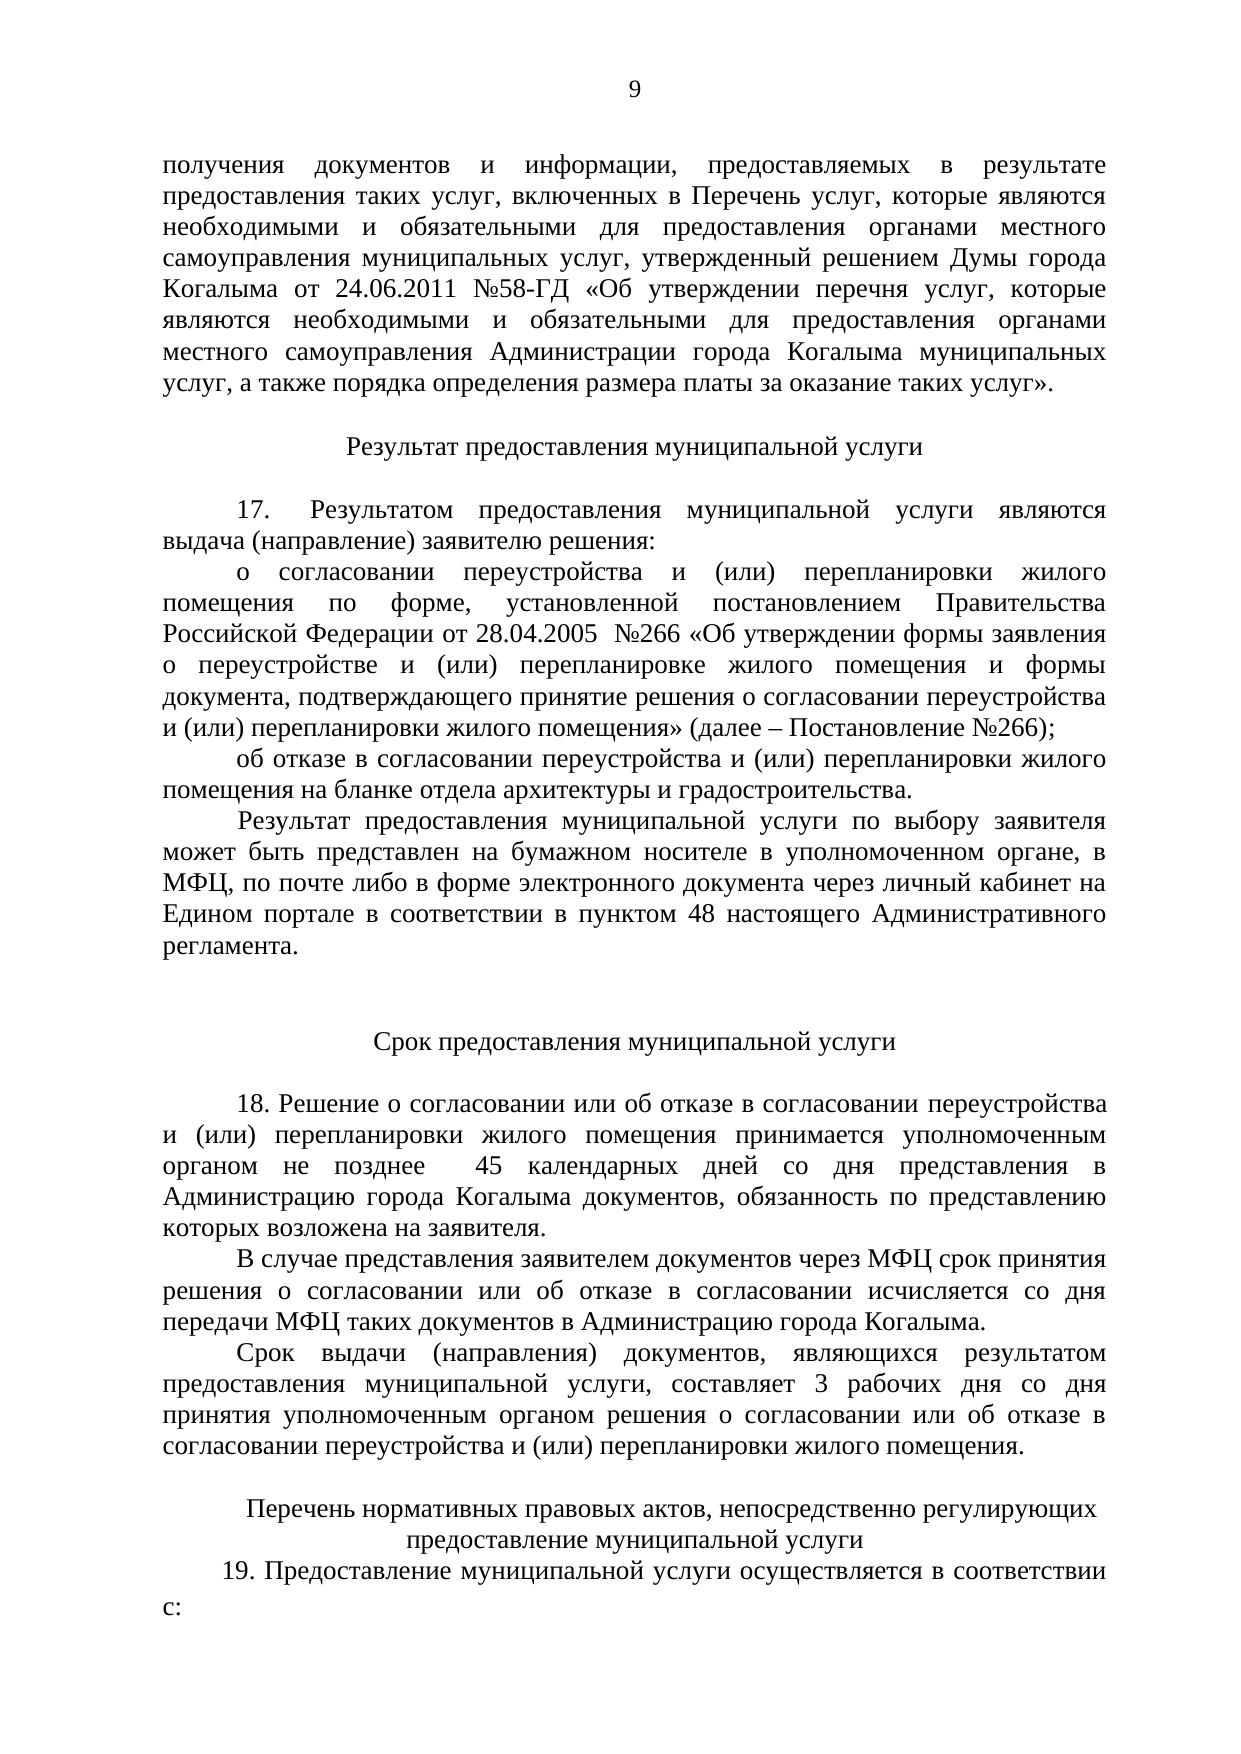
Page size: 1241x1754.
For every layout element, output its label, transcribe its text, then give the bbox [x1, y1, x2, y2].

list 18. Решение о согласовании или об отказе в согласовании переустройства и (или) перепланировки жилого помещения принимается уполномоченным органом не позднее 45 календарных дней со дня представления в Администрацию города Когалыма документов, обязанность по представлению которых возложена на заявителя. [162, 1087, 1107, 1243]
list Результатом предоставления муниципальной услуги являются выдача (направление) заявителю решения: [162, 493, 1107, 555]
list Перечень нормативных правовых актов, непосредственно регулирующих предоставление муниципальной услуги [162, 1492, 1107, 1554]
text Результат предоставления муниципальной услуги [162, 430, 1107, 462]
list В случае представления заявителем документов через МФЦ срок принятия решения о согласовании или об отказе в согласовании исчисляется со дня передачи МФЦ таких документов в Администрацию города Когалыма. [162, 1243, 1107, 1336]
text Результат предоставления муниципальной услуги по выбору заявителя может быть представлен на бумажном носителе в уполномоченном органе, в МФЦ, по почте либо в форме электронного документа через личный кабинет на Едином портале в соответствии в пунктом 48 настоящего Административного регламента. [162, 804, 1107, 960]
text Срок выдачи (направления) документов, являющихся результатом предоставления муниципальной услуги, составляет 3 рабочих дня со дня принятия уполномоченным органом решения о согласовании или об отказе в согласовании переустройства и (или) перепланировки жилого помещения. [162, 1336, 1107, 1461]
text Срок предоставления муниципальной услуги [162, 1024, 1107, 1056]
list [162, 148, 1107, 397]
text об отказе в согласовании переустройства и (или) перепланировки жилого помещения на бланке отдела архитектуры и градостроительства. [162, 742, 1107, 804]
text 19. Предоставление муниципальной услуги осуществляется в соответствии с: [162, 1554, 1107, 1621]
text о согласовании переустройства и (или) перепланировки жилого помещения по форме, установленной постановлением Правительства Российской Федерации от 28.04.2005 №266 «Об утверждении формы заявления о переустройстве и (или) перепланировке жилого помещения и формы документа, подтверждающего принятие решения о согласовании переустройства и (или) перепланировки жилого помещения» (далее – Постановление №266); [162, 555, 1107, 742]
